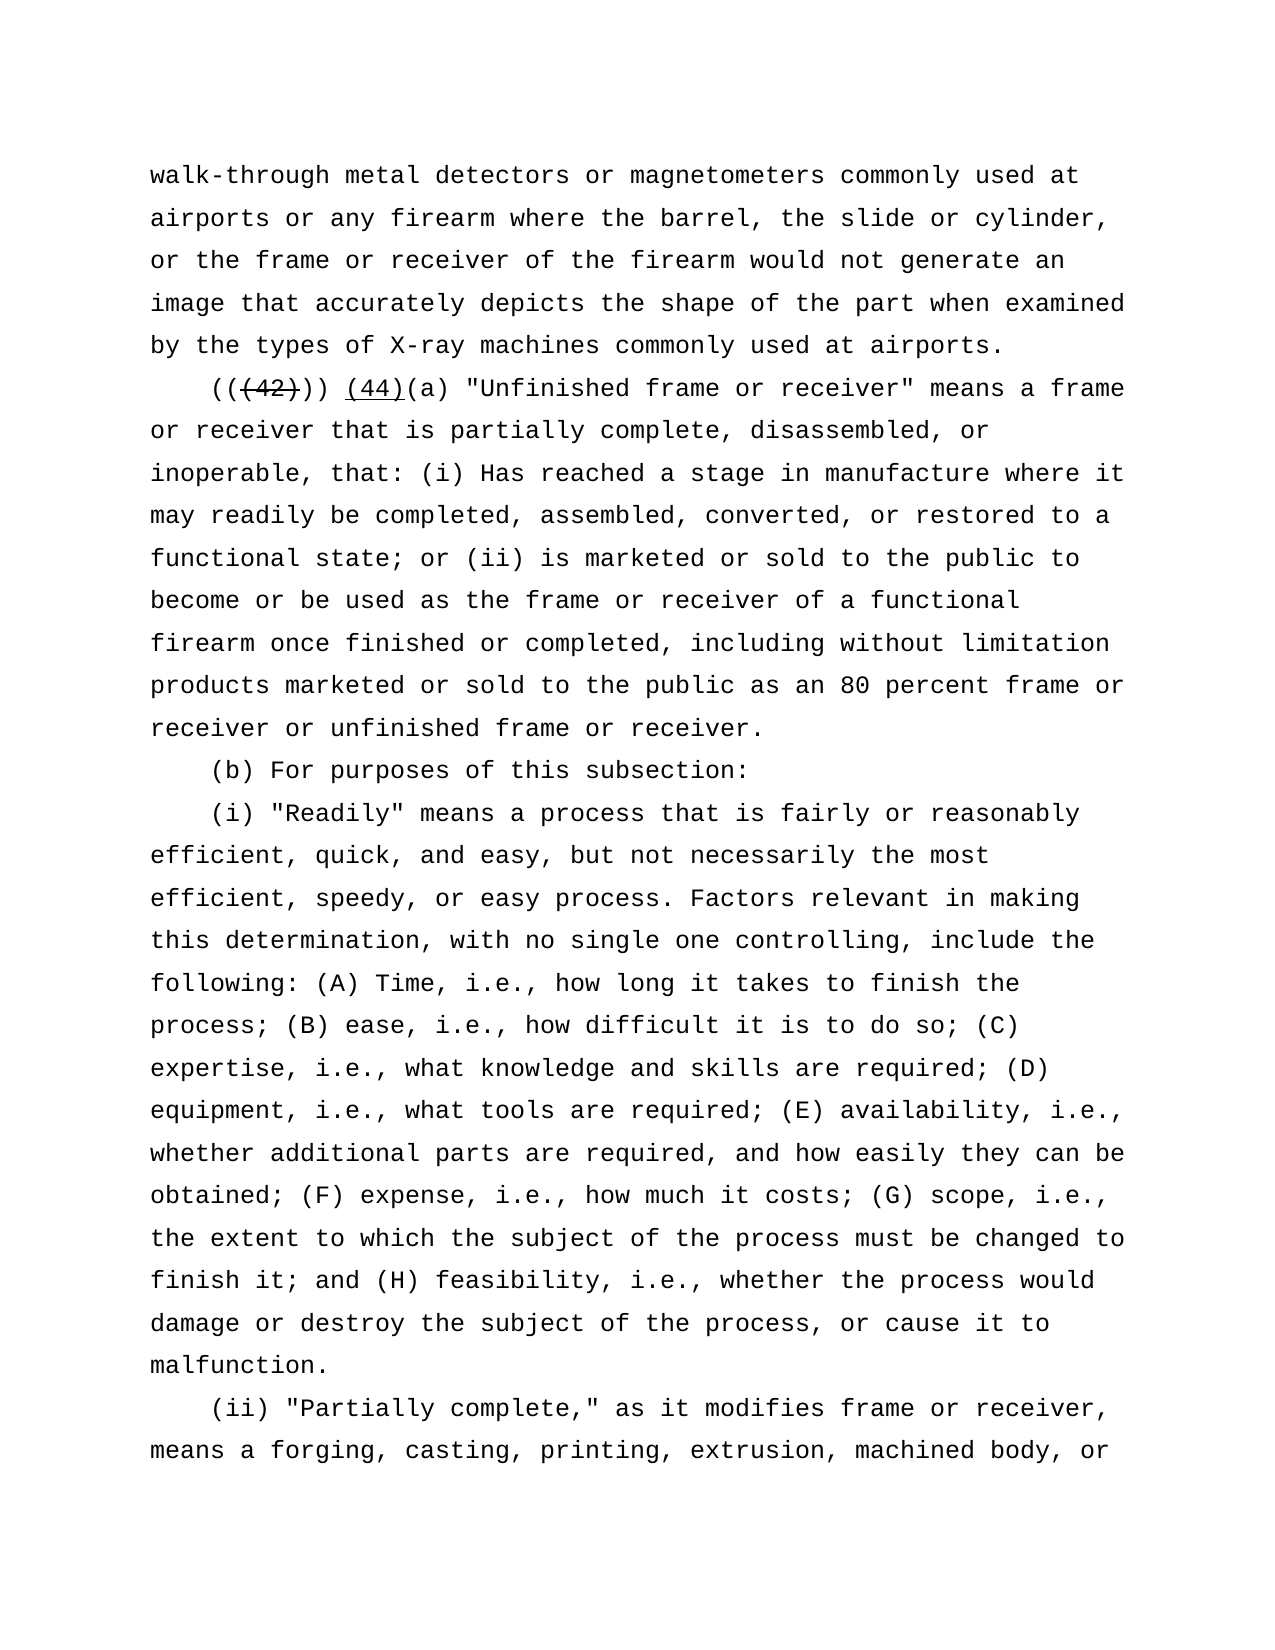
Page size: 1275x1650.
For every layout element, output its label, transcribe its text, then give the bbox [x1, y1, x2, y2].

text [150, 1382, 1125, 1467]
text (b) For purposes of this subsection: [150, 745, 1125, 787]
text (((42))) (44)(a) "Unfinished frame or receiver" means a frame or receiver that is partially complete, disassembled, or inoperable, that: (i) Has reached a stage in manufacture where it may readily be completed, assembled, converted, or restored to a functional state; or (ii) is marketed or sold to the public to become or be used as the frame or receiver of a functional firearm once finished or completed, including without limitation products marketed or sold to the public as an 80 percent frame or receiver or unfinished frame or receiver. [150, 362, 1125, 745]
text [150, 150, 1125, 362]
text (i) "Readily" means a process that is fairly or reasonably efficient, quick, and easy, but not necessarily the most efficient, speedy, or easy process. Factors relevant in making this determination, with no single one controlling, include the following: (A) Time, i.e., how long it takes to finish the process; (B) ease, i.e., how difficult it is to do so; (C) expertise, i.e., what knowledge and skills are required; (D) equipment, i.e., what tools are required; (E) availability, i.e., whether additional parts are required, and how easily they can be obtained; (F) expense, i.e., how much it costs; (G) scope, i.e., the extent to which the subject of the process must be changed to finish it; and (H) feasibility, i.e., whether the process would damage or destroy the subject of the process, or cause it to malfunction. [150, 787, 1125, 1382]
